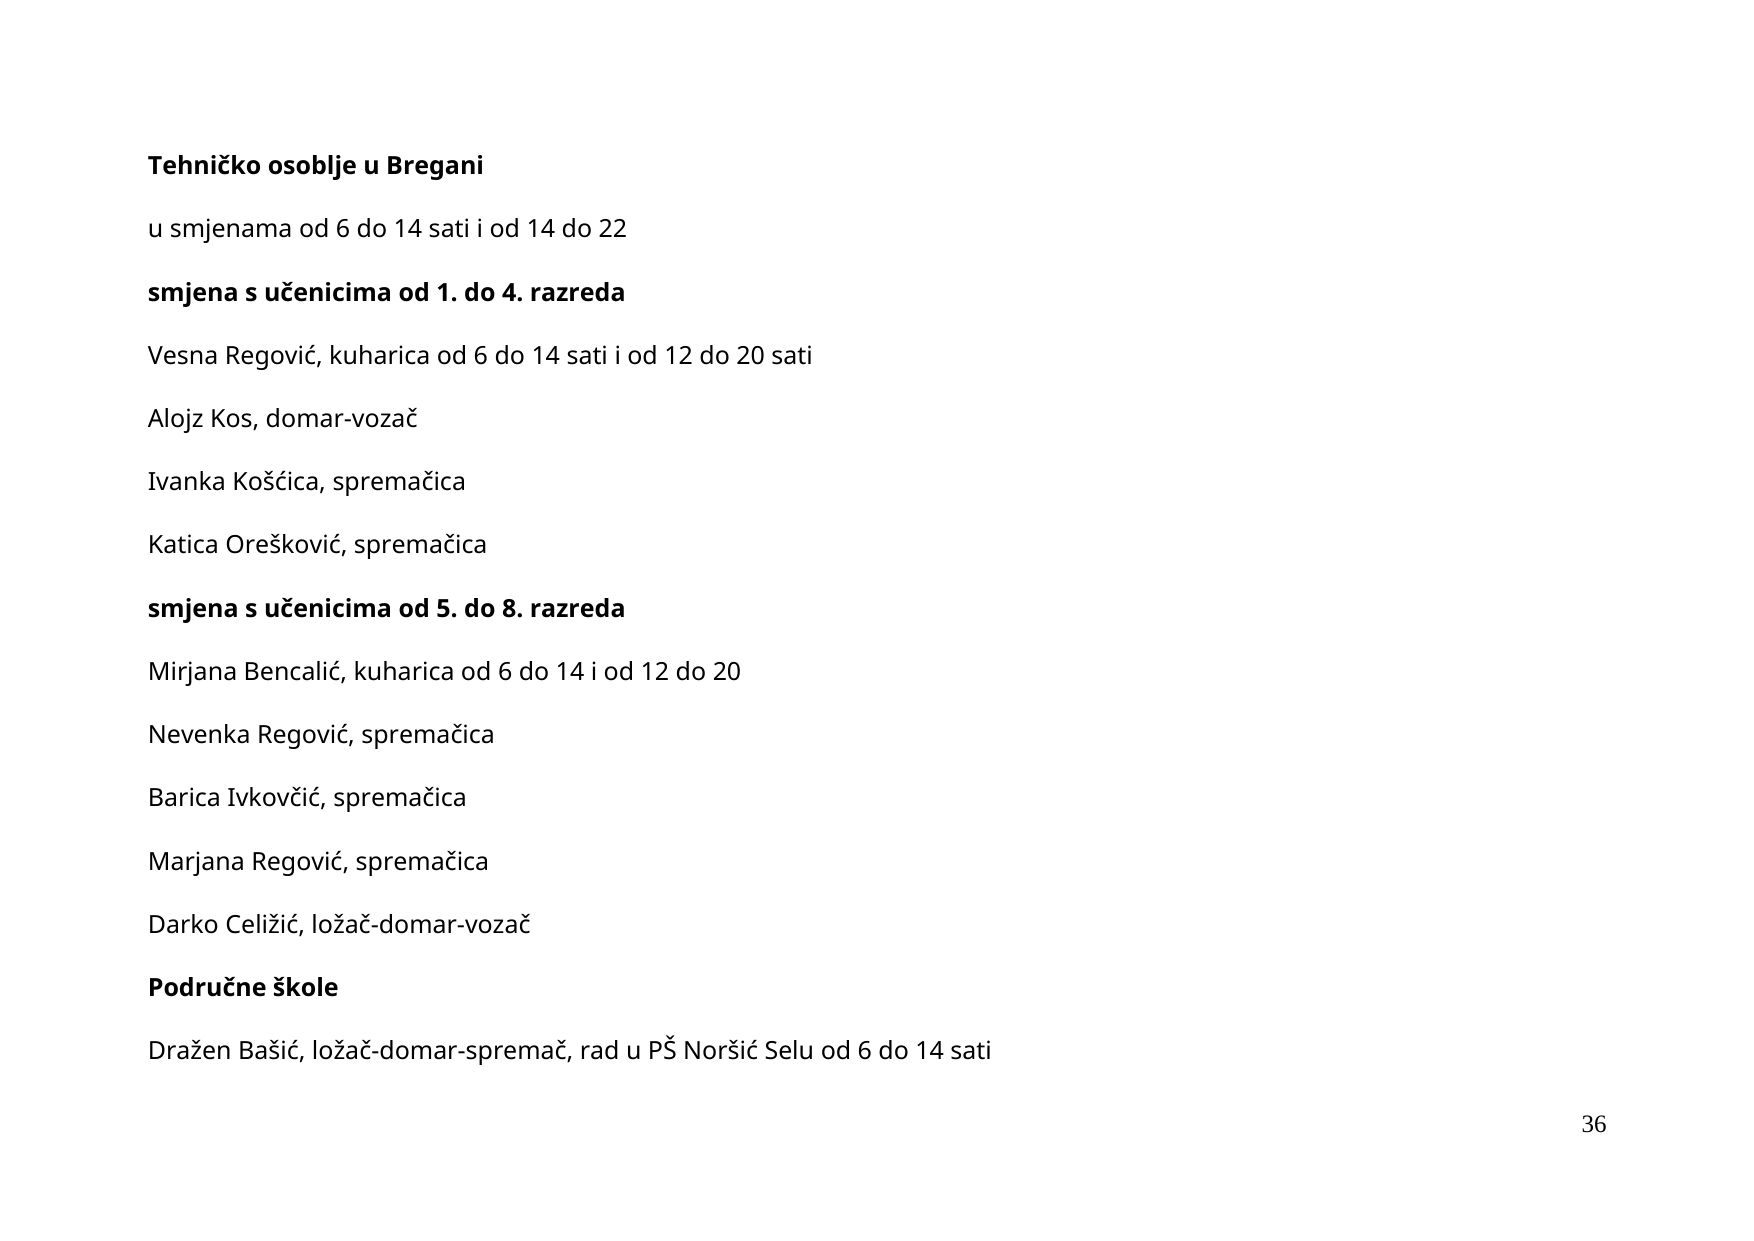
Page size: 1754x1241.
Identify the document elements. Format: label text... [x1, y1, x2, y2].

text Područne škole [148, 970, 1606, 1004]
text Marjana Regović, spremačica [148, 843, 1606, 877]
text smjena s učenicima od 1. do 4. razreda [148, 274, 1606, 308]
text Ivanka Košćica, spremačica [148, 464, 1606, 498]
text Darko Celižić, ložač-domar-vozač [148, 906, 1606, 941]
text smjena s učenicima od 5. do 8. razreda [148, 590, 1606, 624]
text Vesna Regović, kuharica od 6 do 14 sati i od 12 do 20 sati [148, 337, 1606, 371]
text Mirjana Bencalić, kuharica od 6 do 14 i od 12 do 20 [148, 653, 1606, 688]
text Nevenka Regović, spremačica [148, 717, 1606, 751]
text Dražen Bašić, ložač-domar-spremač, rad u PŠ Noršić Selu od 6 do 14 sati [148, 1033, 1606, 1067]
text Alojz Kos, domar-vozač [148, 401, 1606, 435]
text Tehničko osoblje u Bregani [148, 148, 1606, 182]
text Barica Ivkovčić, spremačica [148, 780, 1606, 814]
text Katica Orešković, spremačica [148, 527, 1606, 561]
text u smjenama od 6 do 14 sati i od 14 do 22 [148, 211, 1606, 245]
